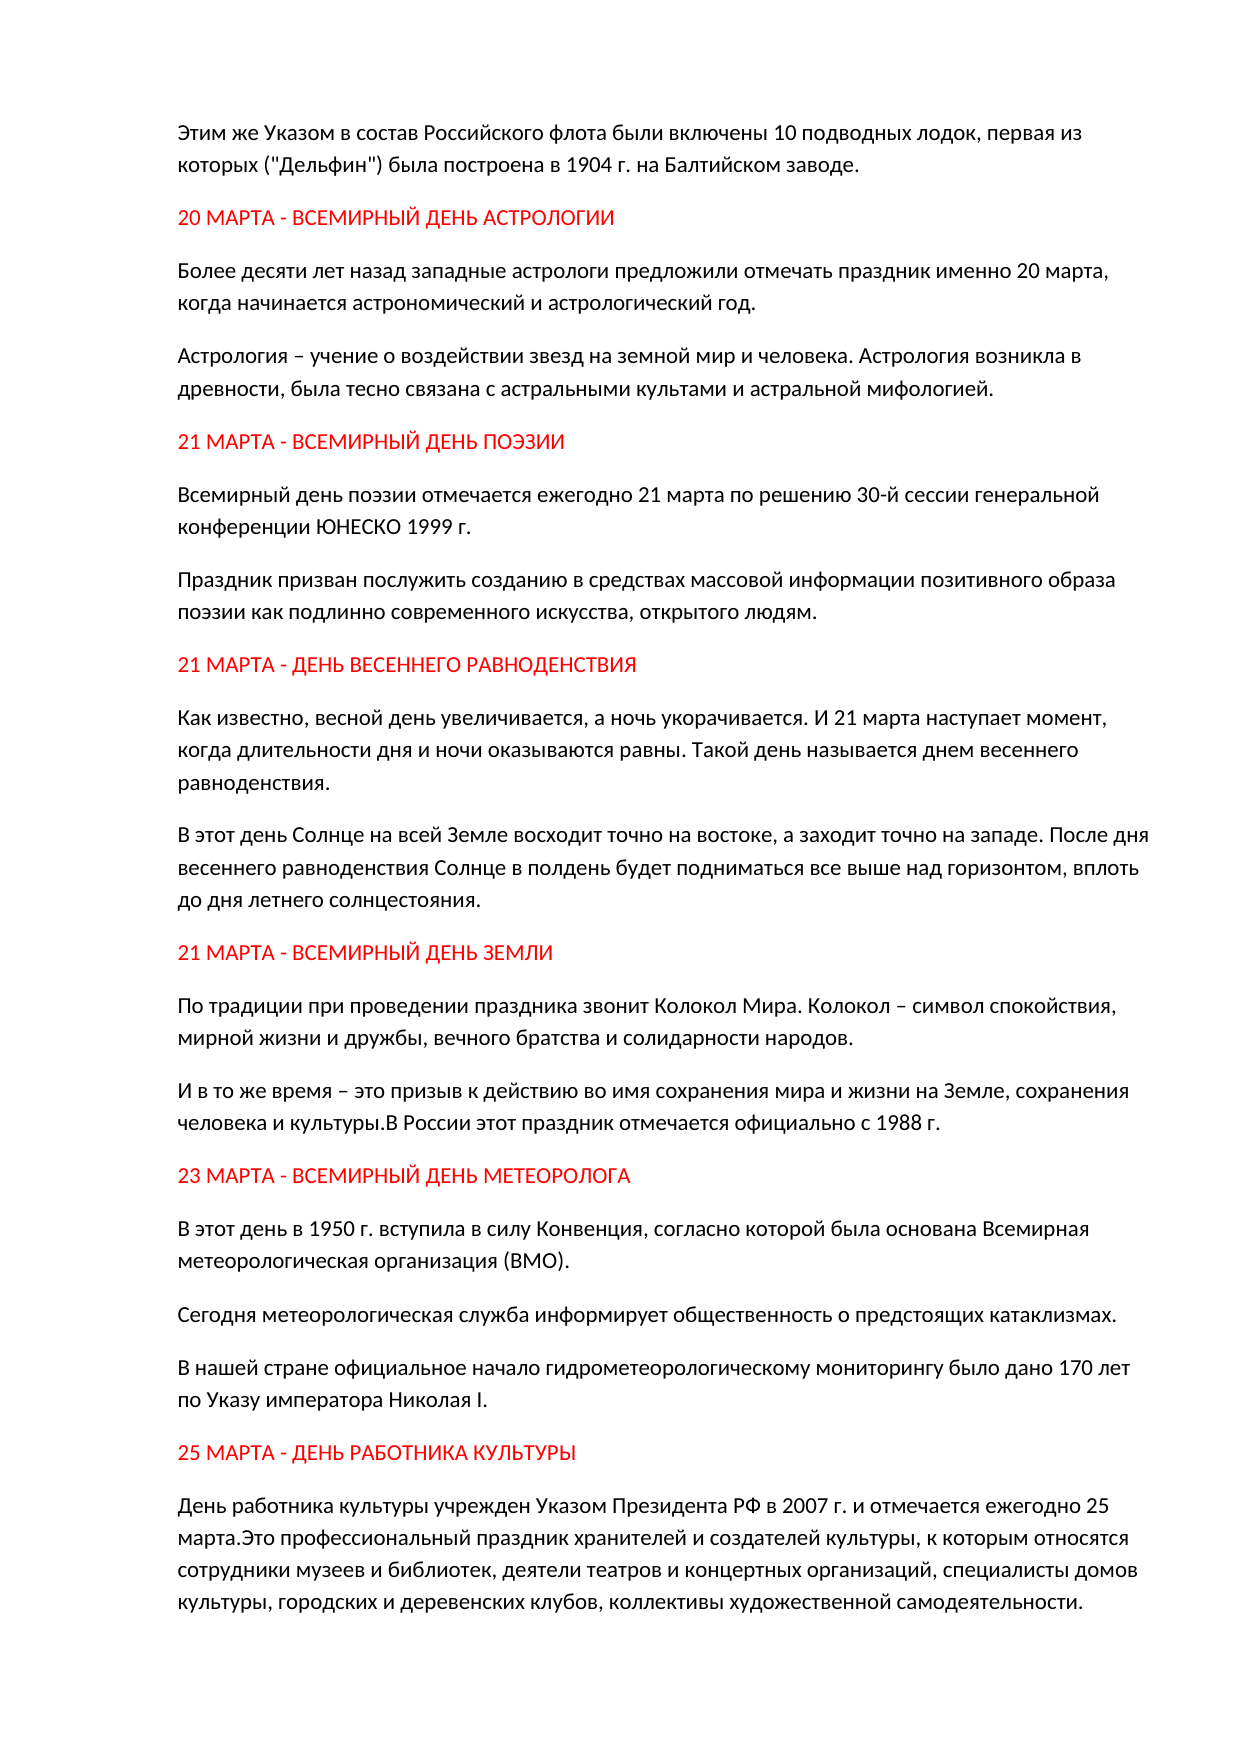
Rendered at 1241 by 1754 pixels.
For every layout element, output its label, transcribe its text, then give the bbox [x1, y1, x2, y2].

text Более десяти лет назад западные астрологи предложили отмечать праздник именно 20 марта, когда начинается астрономический и астрологический год. [177, 256, 1152, 317]
text Праздник призван послужить созданию в средствах массовой информации позитивного образа поэзии как подлинно современного искусства, открытого людям. [177, 565, 1152, 625]
text И в то же время – это призыв к действию во имя сохранения мира и жизни на Земле, сохранения человека и культуры.В России этот праздник отмечается официально с 1988 г. [177, 1076, 1152, 1136]
text В этот день в 1950 г. вступила в силу Конвенция, согласно которой была основана Всемирная метеорологическая организация (ВМО). [177, 1214, 1152, 1275]
text День работника культуры учрежден Указом Президента РФ в 2007 г. и отмечается ежегодно 25 марта.Это профессиональный праздник хранителей и создателей культуры, к которым относятся сотрудники музеев и библиотек, деятели театров и концертных организаций, специалисты домов культуры, городских и деревенских клубов, коллективы художественной самодеятельности. [177, 1491, 1152, 1616]
text 20 МАРТА - ВСЕМИРНЫЙ ДЕНЬ АСТРОЛОГИИ [177, 203, 1152, 231]
text Этим же Указом в состав Российского флота были включены 10 подводных лодок, первая из которых ("Дельфин") была построена в 1904 г. на Балтийском заводе. [177, 118, 1152, 178]
text Как известно, весной день увеличивается, а ночь укорачивается. И 21 марта наступает момент, когда длительности дня и ночи оказываются равны. Такой день называется днем весеннего равноденствия. [177, 703, 1152, 796]
text 21 МАРТА - ВСЕМИРНЫЙ ДЕНЬ ПОЭЗИИ [177, 427, 1152, 455]
text 23 МАРТА - ВСЕМИРНЫЙ ДЕНЬ МЕТЕОРОЛОГА [177, 1161, 1152, 1189]
text 21 МАРТА - ДЕНЬ ВЕСЕННЕГО РАВНОДЕНСТВИЯ [177, 650, 1152, 678]
text Всемирный день поэзии отмечается ежегодно 21 марта по решению 30-й сессии генеральной конференции ЮНЕСКО 1999 г. [177, 480, 1152, 540]
text 25 МАРТА - ДЕНЬ РАБОТНИКА КУЛЬТУРЫ [177, 1438, 1152, 1466]
text Астрология – учение о воздействии звезд на земной мир и человека. Астрология возникла в древности, была тесно связана с астральными культами и астральной мифологией. [177, 342, 1152, 402]
text В нашей стране официальное начало гидрометеорологическому мониторингу было дано 170 лет по Указу императора Николая I. [177, 1353, 1152, 1413]
text Сегодня метеорологическая служба информирует общественность о предстоящих катаклизмах. [177, 1300, 1152, 1328]
text По традиции при проведении праздника звонит Колокол Мира. Колокол – символ спокойствия, мирной жизни и дружбы, вечного братства и солидарности народов. [177, 991, 1152, 1051]
text 21 МАРТА - ВСЕМИРНЫЙ ДЕНЬ ЗЕМЛИ [177, 938, 1152, 966]
text В этот день Солнце на всей Земле восходит точно на востоке, а заходит точно на западе. После дня весеннего равноденствия Солнце в полдень будет подниматься все выше над горизонтом, вплоть до дня летнего солнцестояния. [177, 821, 1152, 913]
